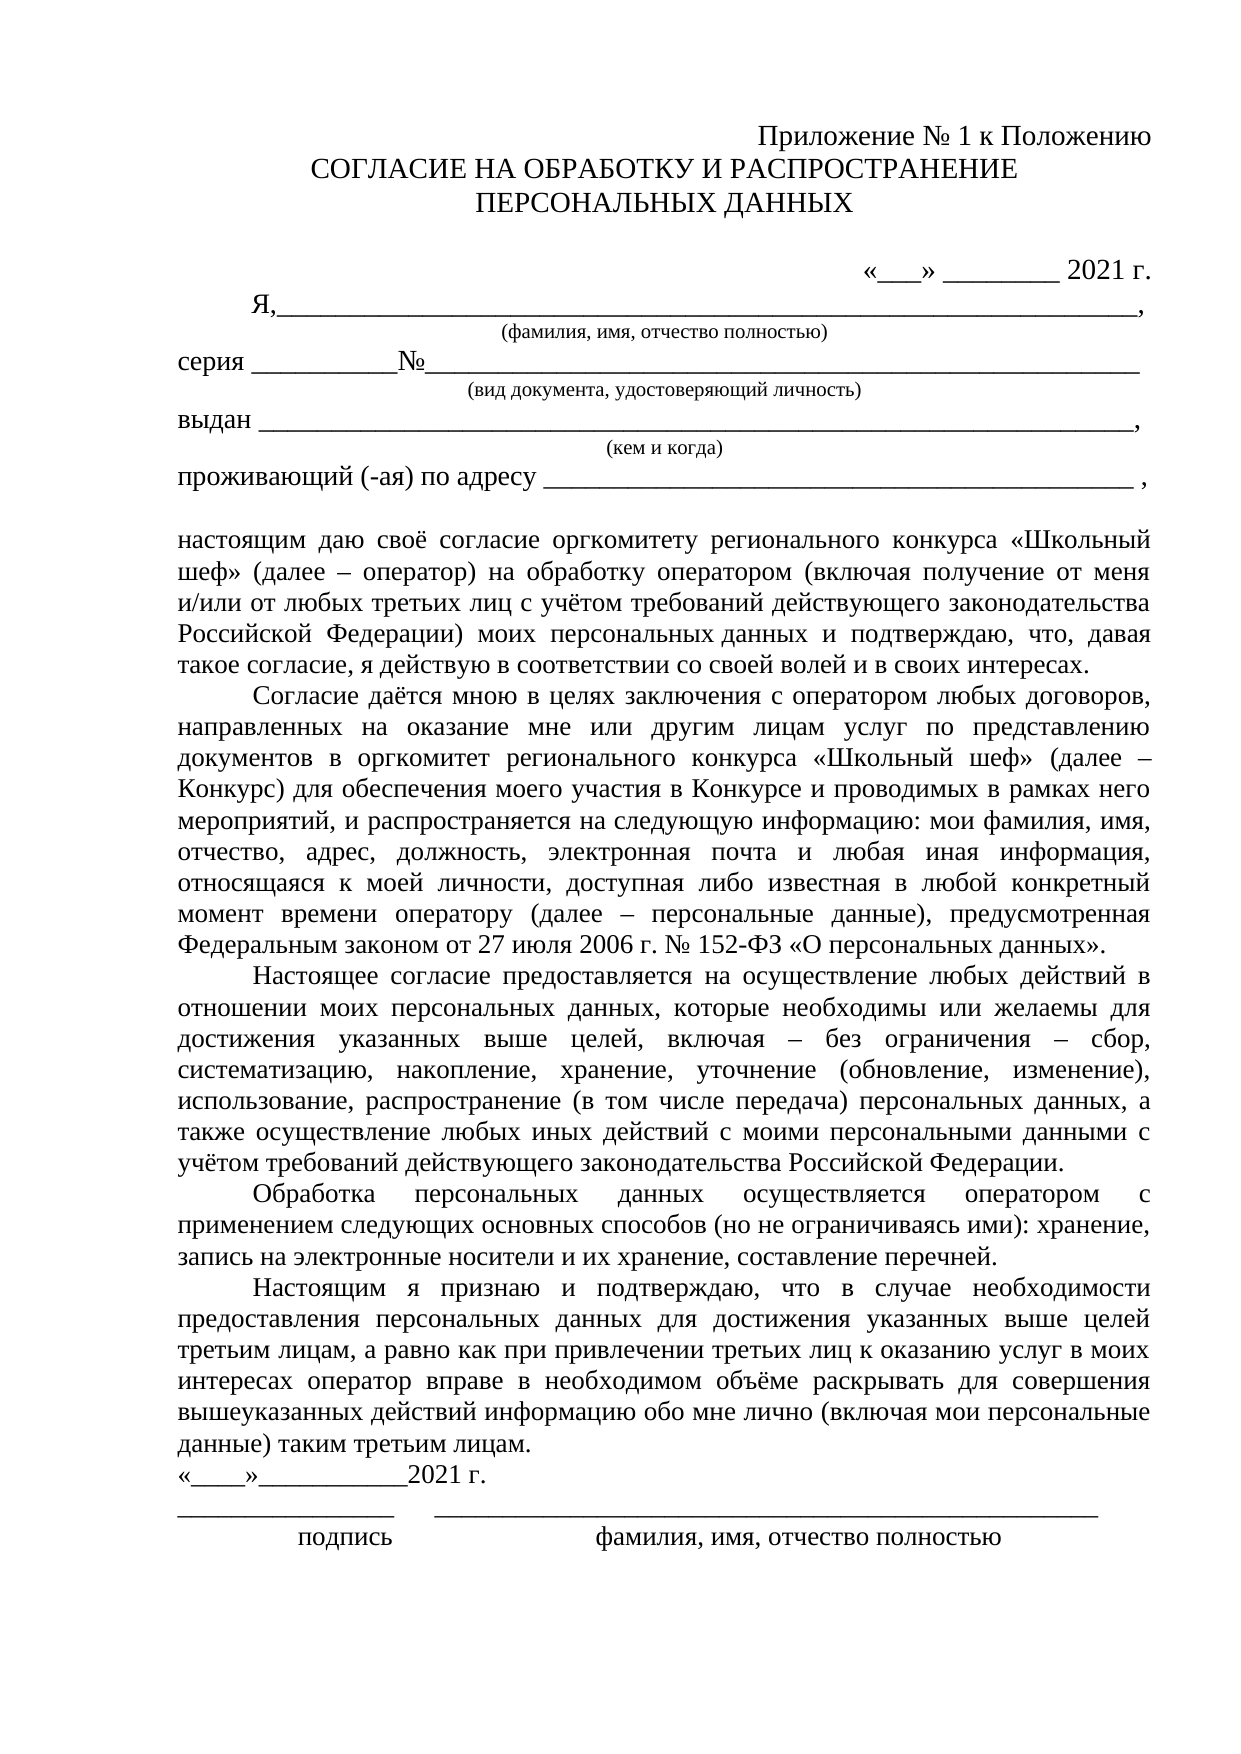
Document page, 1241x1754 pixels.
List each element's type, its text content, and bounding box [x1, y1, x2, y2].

text СОГЛАСИЕ НА ОБРАБОТКУ И РАСПРОСТРАНЕНИЕ [177, 152, 1152, 185]
text ________________ _________________________________________________ [177, 1489, 1152, 1520]
text Настоящее согласие предоставляется на осуществление любых действий в отношении моих персональных данных, которые необходимы или желаемы для достижения указанных выше целей, включая – без ограничения – сбор, систематизацию, накопление, хранение, уточнение (обновление, изменение), использование, распространение (в том числе передача) персональных данных, а также осуществление любых иных действий с моими персональными данными с учётом требований действующего законодательства Российской Федерации. [177, 959, 1152, 1177]
text Настоящим я признаю и подтверждаю, что в случае необходимости предоставления персональных данных для достижения указанных выше целей третьим лицам, а равно как при привлечении третьих лиц к оказанию услуг в моих интересах оператор вправе в необходимом объёме раскрывать для совершения вышеуказанных действий информацию обо мне лично (включая мои персональные данные) таким третьим лицам. [177, 1271, 1152, 1458]
text (кем и когда) [177, 434, 1152, 459]
text Я,___________________________________________________________, [177, 286, 1152, 319]
text подпись фамилия, имя, отчество полностью [162, 1520, 1152, 1551]
text (вид документа, удостоверяющий личность) [177, 377, 1152, 401]
text Обработка персональных данных осуществляется оператором с применением следующих основных способов (но не ограничиваясь ими): хранение, запись на электронные носители и их хранение, составление перечней. [177, 1177, 1152, 1271]
text (фамилия, имя, отчество полностью) [177, 319, 1152, 343]
text Приложение № 1 к Положению [177, 118, 1152, 152]
text серия __________№_________________________________________________ [177, 343, 1152, 377]
text «___» ________ 2021 г. [177, 252, 1152, 286]
text настоящим даю своё согласие оргкомитету регионального конкурса «Школьный шеф» (далее – оператор) на обработку оператором (включая получение от меня и/или от любых третьих лиц с учётом требований действующего законодательства Российской Федерации) моих персональных данных и подтверждаю, что, давая такое согласие, я действую в соответствии со своей волей и в своих интересах. [177, 523, 1152, 679]
text «____»___________2021 г. [177, 1458, 1152, 1489]
text ПЕРСОНАЛЬНЫХ ДАННЫХ [177, 185, 1152, 219]
text проживающий (-ая) по адресу __________________________________________ , [177, 459, 1152, 491]
text Согласие даётся мною в целях заключения с оператором любых договоров, направленных на оказание мне или другим лицам услуг по представлению документов в оргкомитет регионального конкурса «Школьный шеф» (далее – Конкурс) для обеспечения моего участия в Конкурсе и проводимых в рамках него мероприятий, и распространяется на следующую информацию: мои фамилия, имя, отчество, адрес, должность, электронная почта и любая иная информация, относящаяся к моей личности, доступная либо известная в любой конкретный момент времени оператору (далее – персональные данные), предусмотренная Федеральным законом от 27 июля 2006 г. № 152-ФЗ «О персональных данных». [177, 679, 1152, 959]
text выдан ____________________________________________________________, [177, 401, 1152, 434]
